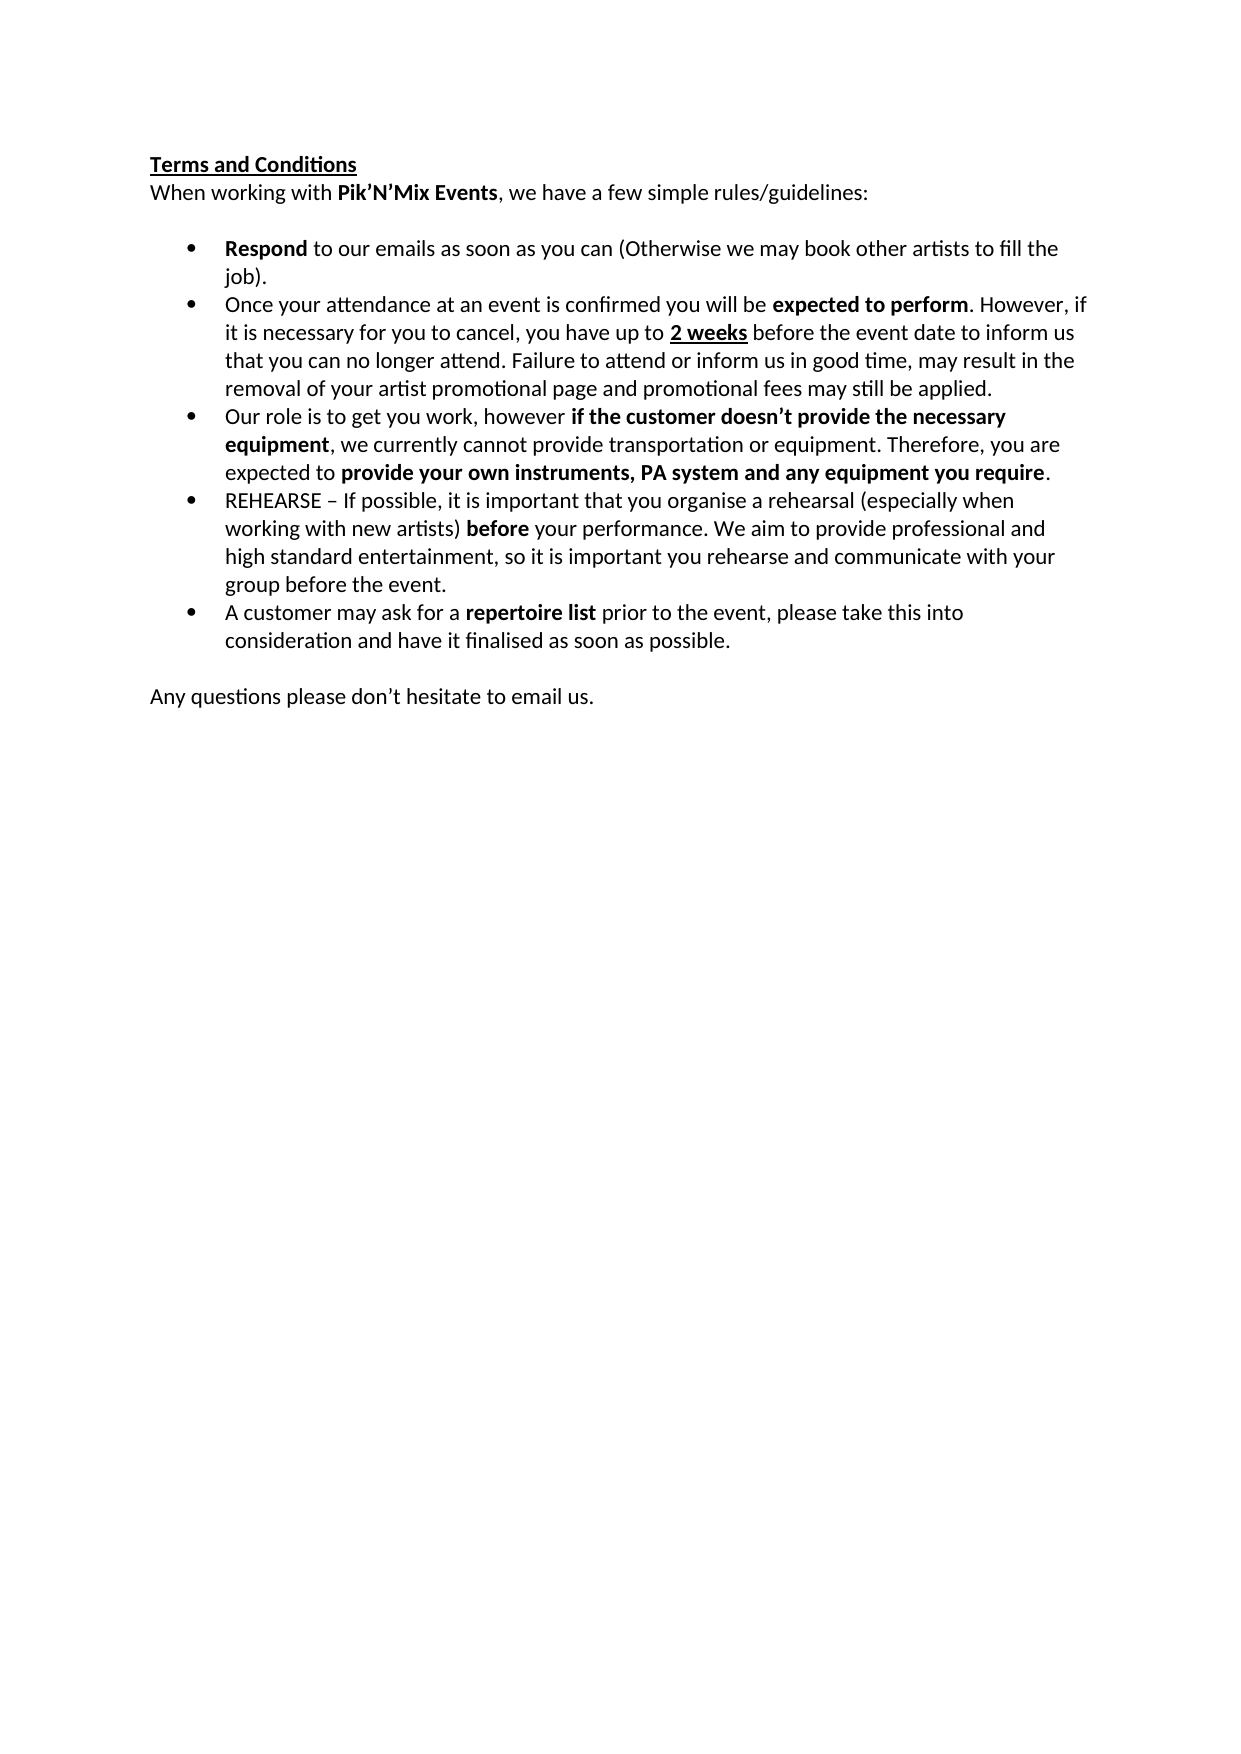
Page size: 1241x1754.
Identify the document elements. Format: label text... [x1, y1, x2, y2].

text Terms and Conditions [150, 150, 1090, 178]
text When working with Pik’N’Mix Events, we have a few simple rules/guidelines: [150, 178, 1090, 206]
text Any questions please don’t hesitate to email us. [150, 682, 1090, 710]
list A customer may ask for a repertoire list prior to the event, please take this into consideration and have it finalised as soon as possible. [187, 598, 1090, 654]
list Once your attendance at an event is confirmed you will be expected to perform. However, if it is necessary for you to cancel, you have up to 2 weeks before the event date to inform us that you can no longer attend. Failure to attend or inform us in good time, may result in the removal of your artist promotional page and promotional fees may still be applied. [187, 290, 1090, 402]
list REHEARSE – If possible, it is important that you organise a rehearsal (especially when working with new artists) before your performance. We aim to provide professional and high standard entertainment, so it is important you rehearse and communicate with your group before the event. [187, 486, 1090, 598]
list Respond to our emails as soon as you can (Otherwise we may book other artists to fill the job). [187, 234, 1090, 290]
list Our role is to get you work, however if the customer doesn’t provide the necessary equipment, we currently cannot provide transportation or equipment. Therefore, you are expected to provide your own instruments, PA system and any equipment you require. [187, 402, 1090, 486]
